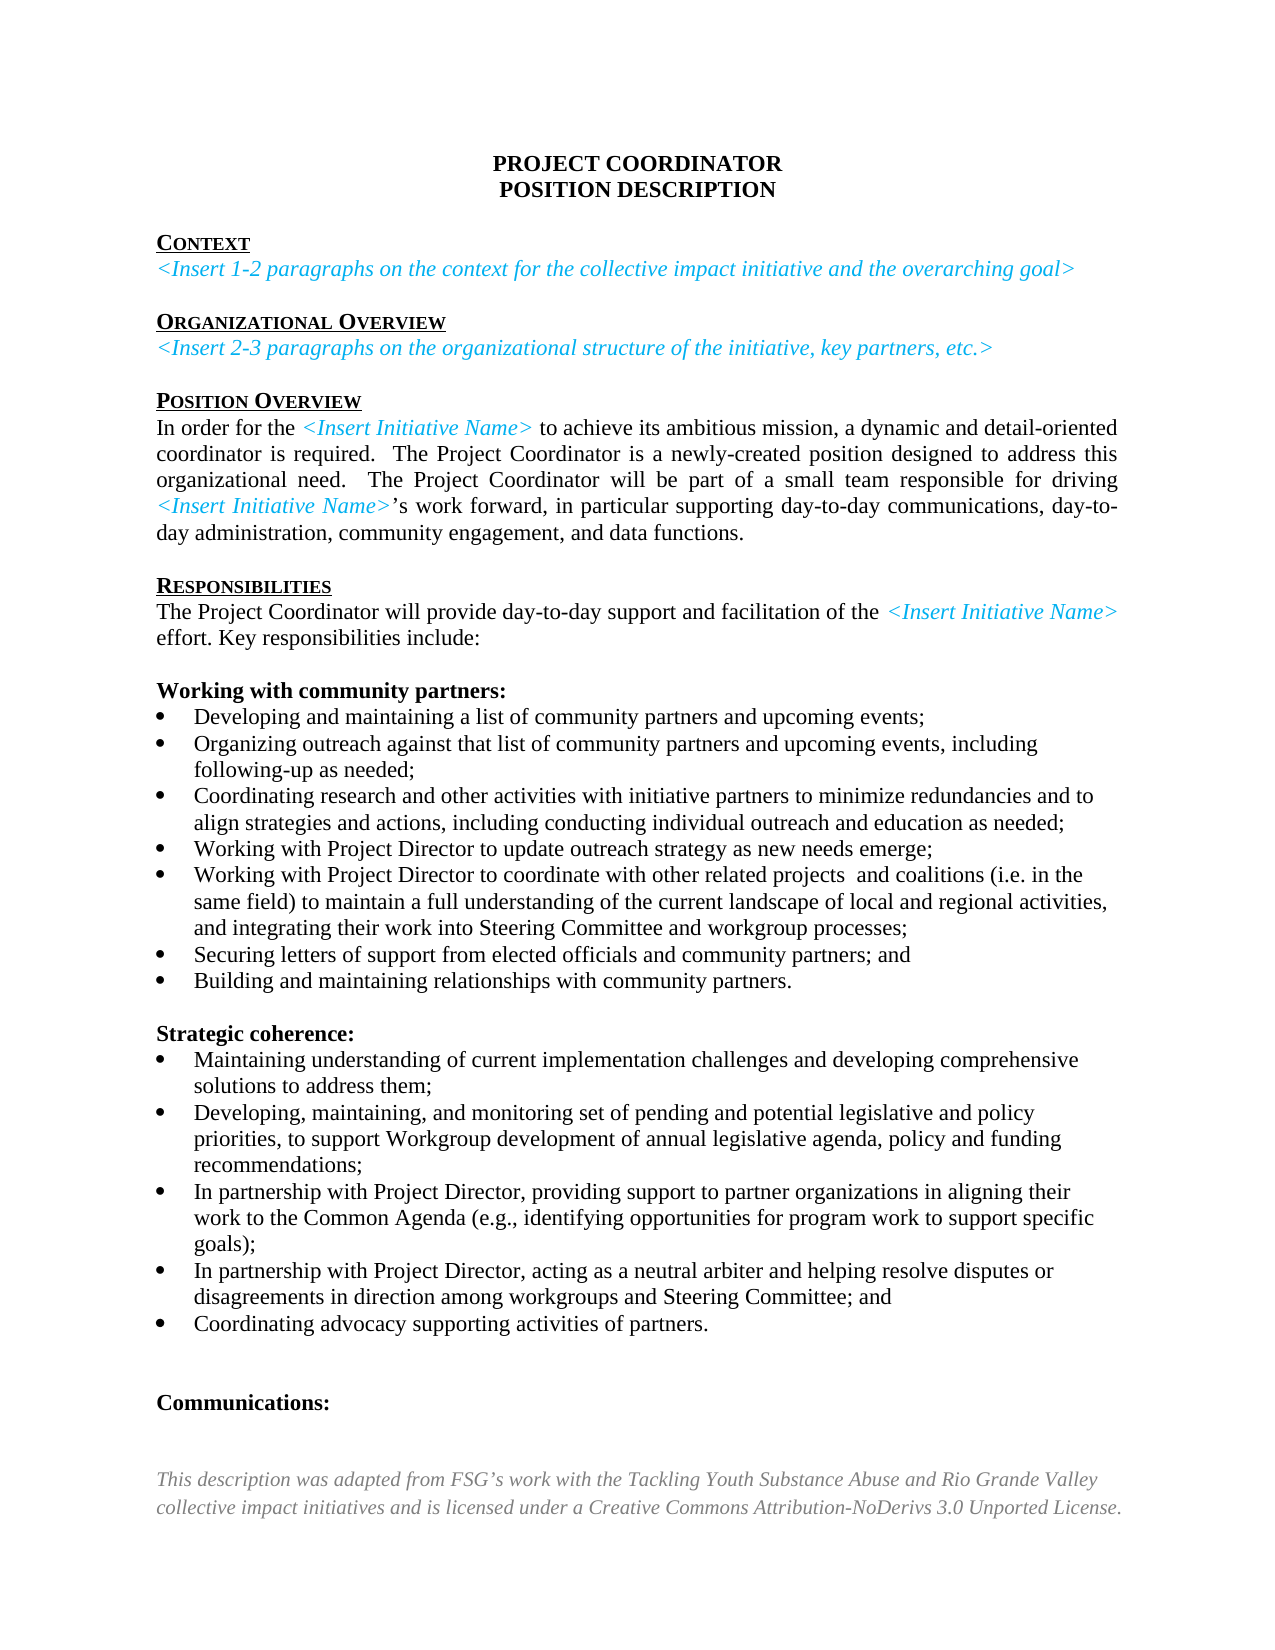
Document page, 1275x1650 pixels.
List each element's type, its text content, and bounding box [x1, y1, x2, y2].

text <Insert 1-2 paragraphs on the context for the collective impact initiative and the overarching goal> [156, 255, 1119, 282]
text Strategic coherence: [156, 1020, 1119, 1046]
picture [521, 422, 529, 427]
picture [1106, 606, 1114, 611]
text <Insert 2-3 paragraphs on the organizational structure of the initiative, key partners, etc.> [156, 334, 1119, 361]
text PROJECT COORDINATOR [156, 150, 1119, 176]
list Developing, maintaining, and monitoring set of pending and potential legislative and policy priorities, to support Workgroup development of annual legislative agenda, policy and funding recommendations; [156, 1099, 1119, 1178]
text Organizational Overview [156, 308, 1119, 334]
text The Project Coordinator will provide day-to-day support and facilitation of the <Insert Initiative Name> effort. Key responsibilities include: [156, 598, 1119, 651]
list In partnership with Project Director, providing support to partner organizations in aligning their work to the Common Agenda (e.g., identifying opportunities for program work to support specific goals); [156, 1178, 1119, 1257]
list Working with Project Director to update outreach strategy as new needs emerge; [156, 835, 1119, 862]
text In order for the <Insert Initiative Name> to achieve its ambitious mission, a dynamic and detail-oriented coordinator is required. The Project Coordinator is a newly-created position designed to address this organizational need. The Project Coordinator will be part of a small team responsible for driving <Insert Initiative Name>’s work forward, in particular supporting day-to-day communications, day-to-day administration, community engagement, and data functions. [156, 413, 1119, 545]
picture [1063, 263, 1071, 268]
text Communications: [156, 1389, 1119, 1415]
list In partnership with Project Director, acting as a neutral arbiter and helping resolve disputes or disagreements in direction among workgroups and Steering Committee; and [156, 1257, 1119, 1309]
list Organizing outreach against that list of community partners and upcoming events, including following-up as needed; [156, 730, 1119, 782]
picture [161, 269, 169, 274]
text Context [156, 229, 1119, 255]
list Working with Project Director to coordinate with other related projects and coalitions (i.e. in the same field) to maintain a full understanding of the current landscape of local and regional activities, and integrating their work into Steering Committee and workgroup processes; [156, 862, 1119, 941]
list Maintaining understanding of current implementation challenges and developing comprehensive solutions to address them; [156, 1046, 1119, 1099]
list Coordinating advocacy supporting activities of partners. [156, 1309, 1119, 1336]
text Position Overview [156, 387, 1119, 413]
text POSITION DESCRIPTION [156, 176, 1119, 203]
picture [981, 342, 989, 347]
list Securing letters of support from elected officials and community partners; and [156, 941, 1119, 967]
text Responsibilities [156, 572, 1119, 598]
list Developing and maintaining a list of community partners and upcoming events; [156, 703, 1119, 730]
list Building and maintaining relationships with community partners. [156, 967, 1119, 993]
picture [161, 506, 169, 511]
text Working with community partners: [156, 677, 1119, 703]
list Coordinating research and other activities with initiative partners to minimize redundancies and to align strategies and actions, including conducting individual outreach and education as needed; [156, 782, 1119, 835]
picture [161, 348, 169, 353]
